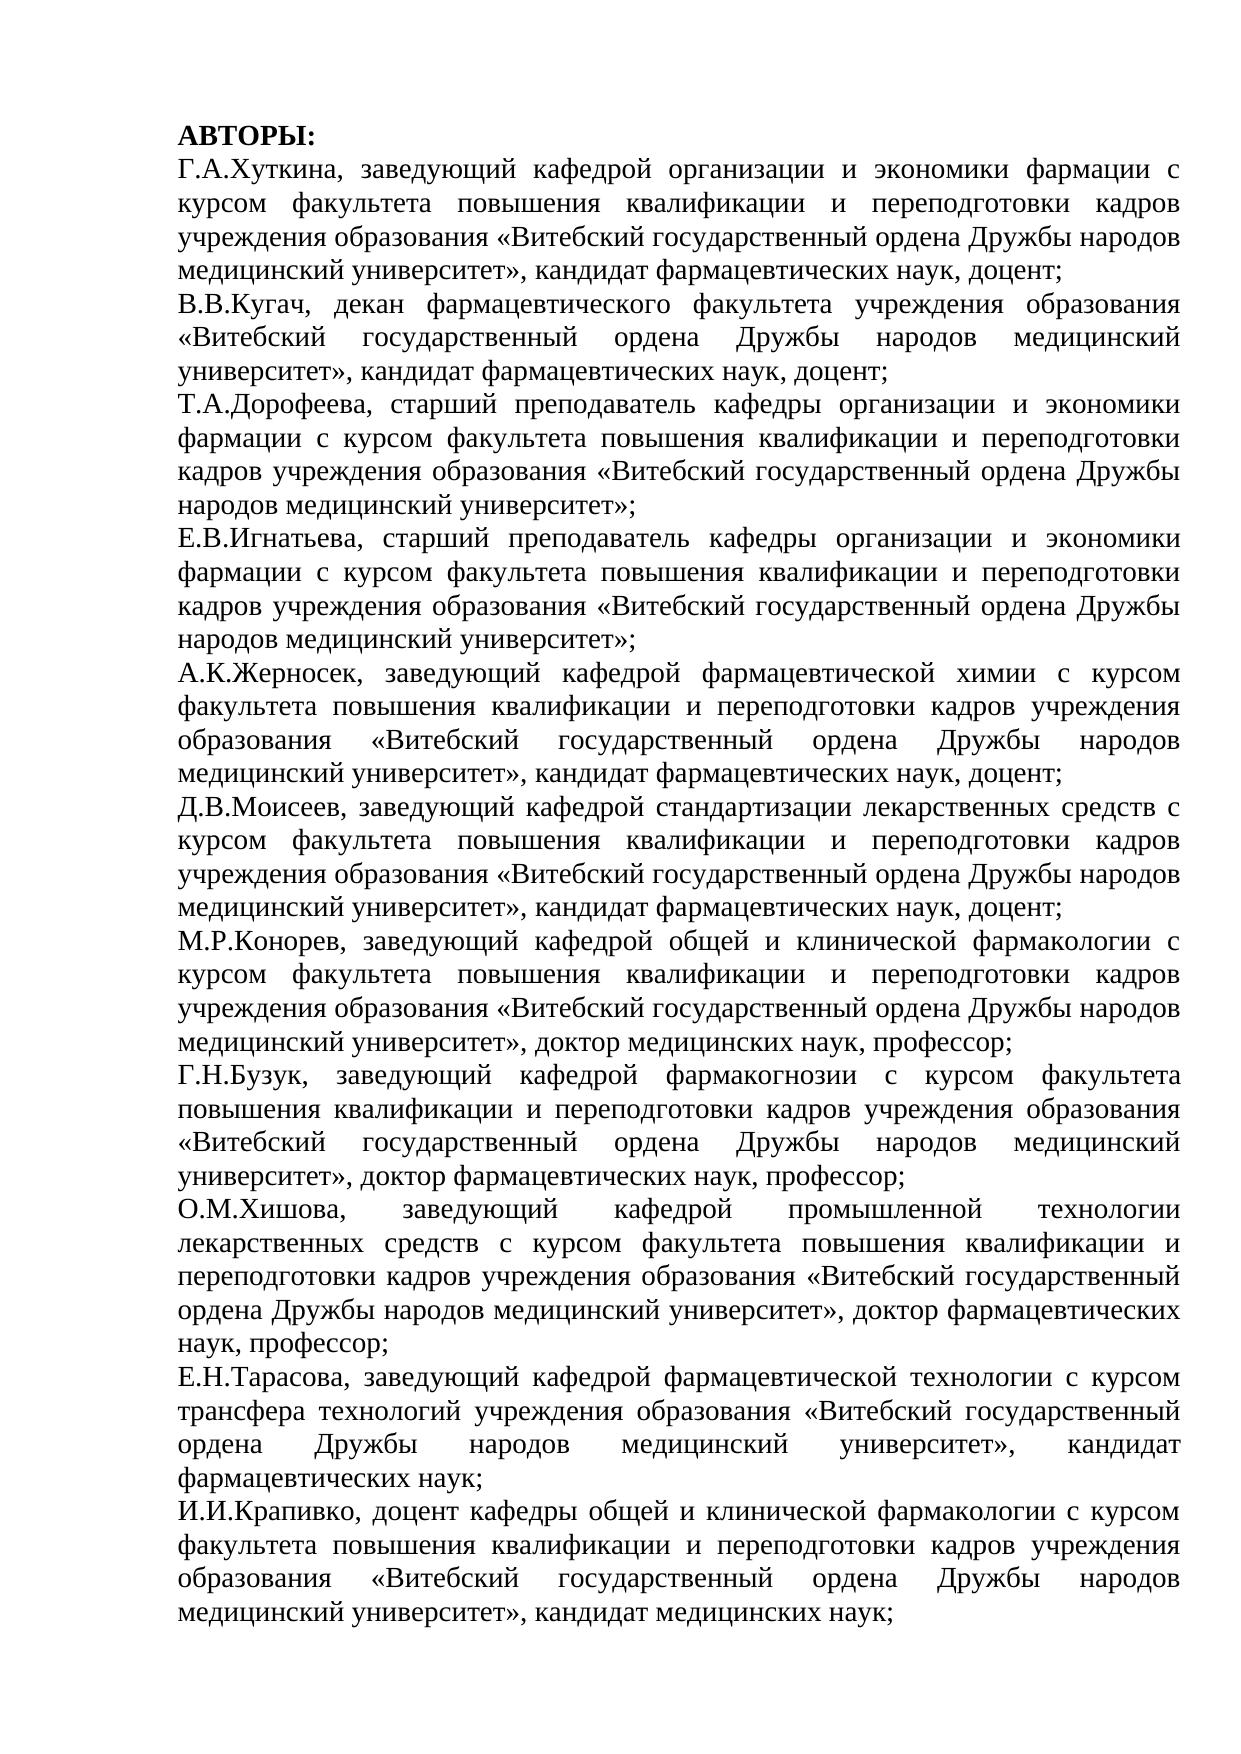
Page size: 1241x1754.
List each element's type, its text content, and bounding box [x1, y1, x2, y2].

text Е.В.Игнатьева, старший преподаватель кафедры организации и экономики фармации с курсом факультета повышения квалификации и переподготовки кадров учреждения образования «Витебский государственный ордена Дружбы народов медицинский университет»; [177, 521, 1181, 655]
text А.К.Жерносек, заведующий кафедрой фармацевтической химии с курсом факультета повышения квалификации и переподготовки кадров учреждения образования «Витебский государственный ордена Дружбы народов медицинский университет», кандидат фармацевтических наук, доцент; [177, 655, 1181, 789]
text О.М.Хишова, заведующий кафедрой промышленной технологии лекарственных средств с курсом факультета повышения квалификации и переподготовки кадров учреждения образования «Витебский государственный ордена Дружбы народов медицинский университет», доктор фармацевтических наук, профессор; [177, 1191, 1181, 1359]
text Г.А.Хуткина, заведующий кафедрой организации и экономики фармации с курсом факультета повышения квалификации и переподготовки кадров учреждения образования «Витебский государственный ордена Дружбы народов медицинский университет», кандидат фармацевтических наук, доцент; [177, 152, 1181, 286]
text В.В.Кугач, декан фармацевтического факультета учреждения образования «Витебский государственный ордена Дружбы народов медицинский университет», кандидат фармацевтических наук, доцент; [177, 286, 1181, 386]
text Е.Н.Тарасова, заведующий кафедрой фармацевтической технологии с курсом трансфера технологий учреждения образования «Витебский государственный ордена Дружбы народов медицинский университет», кандидат фармацевтических наук; [177, 1359, 1181, 1493]
text Авторы: [177, 118, 1181, 152]
text Г.Н.Бузук, заведующий кафедрой фармакогнозии с курсом факультета повышения квалификации и переподготовки кадров учреждения образования «Витебский государственный ордена Дружбы народов медицинский университет», доктор фармацевтических наук, профессор; [177, 1057, 1181, 1191]
text И.И.Крапивко, доцент кафедры общей и клинической фармакологии с курсом факультета повышения квалификации и переподготовки кадров учреждения образования «Витебский государственный ордена Дружбы народов медицинский университет», кандидат медицинских наук; [177, 1493, 1181, 1627]
text Т.А.Дорофеева, старший преподаватель кафедры организации и экономики фармации с курсом факультета повышения квалификации и переподготовки кадров учреждения образования «Витебский государственный ордена Дружбы народов медицинский университет»; [177, 386, 1181, 521]
text М.Р.Конорев, заведующий кафедрой общей и клинической фармакологии с курсом факультета повышения квалификации и переподготовки кадров учреждения образования «Витебский государственный ордена Дружбы народов медицинский университет», доктор медицинских наук, профессор; [177, 923, 1181, 1057]
text Д.В.Моисеев, заведующий кафедрой стандартизации лекарственных средств с курсом факультета повышения квалификации и переподготовки кадров учреждения образования «Витебский государственный ордена Дружбы народов медицинский университет», кандидат фармацевтических наук, доцент; [177, 789, 1181, 923]
